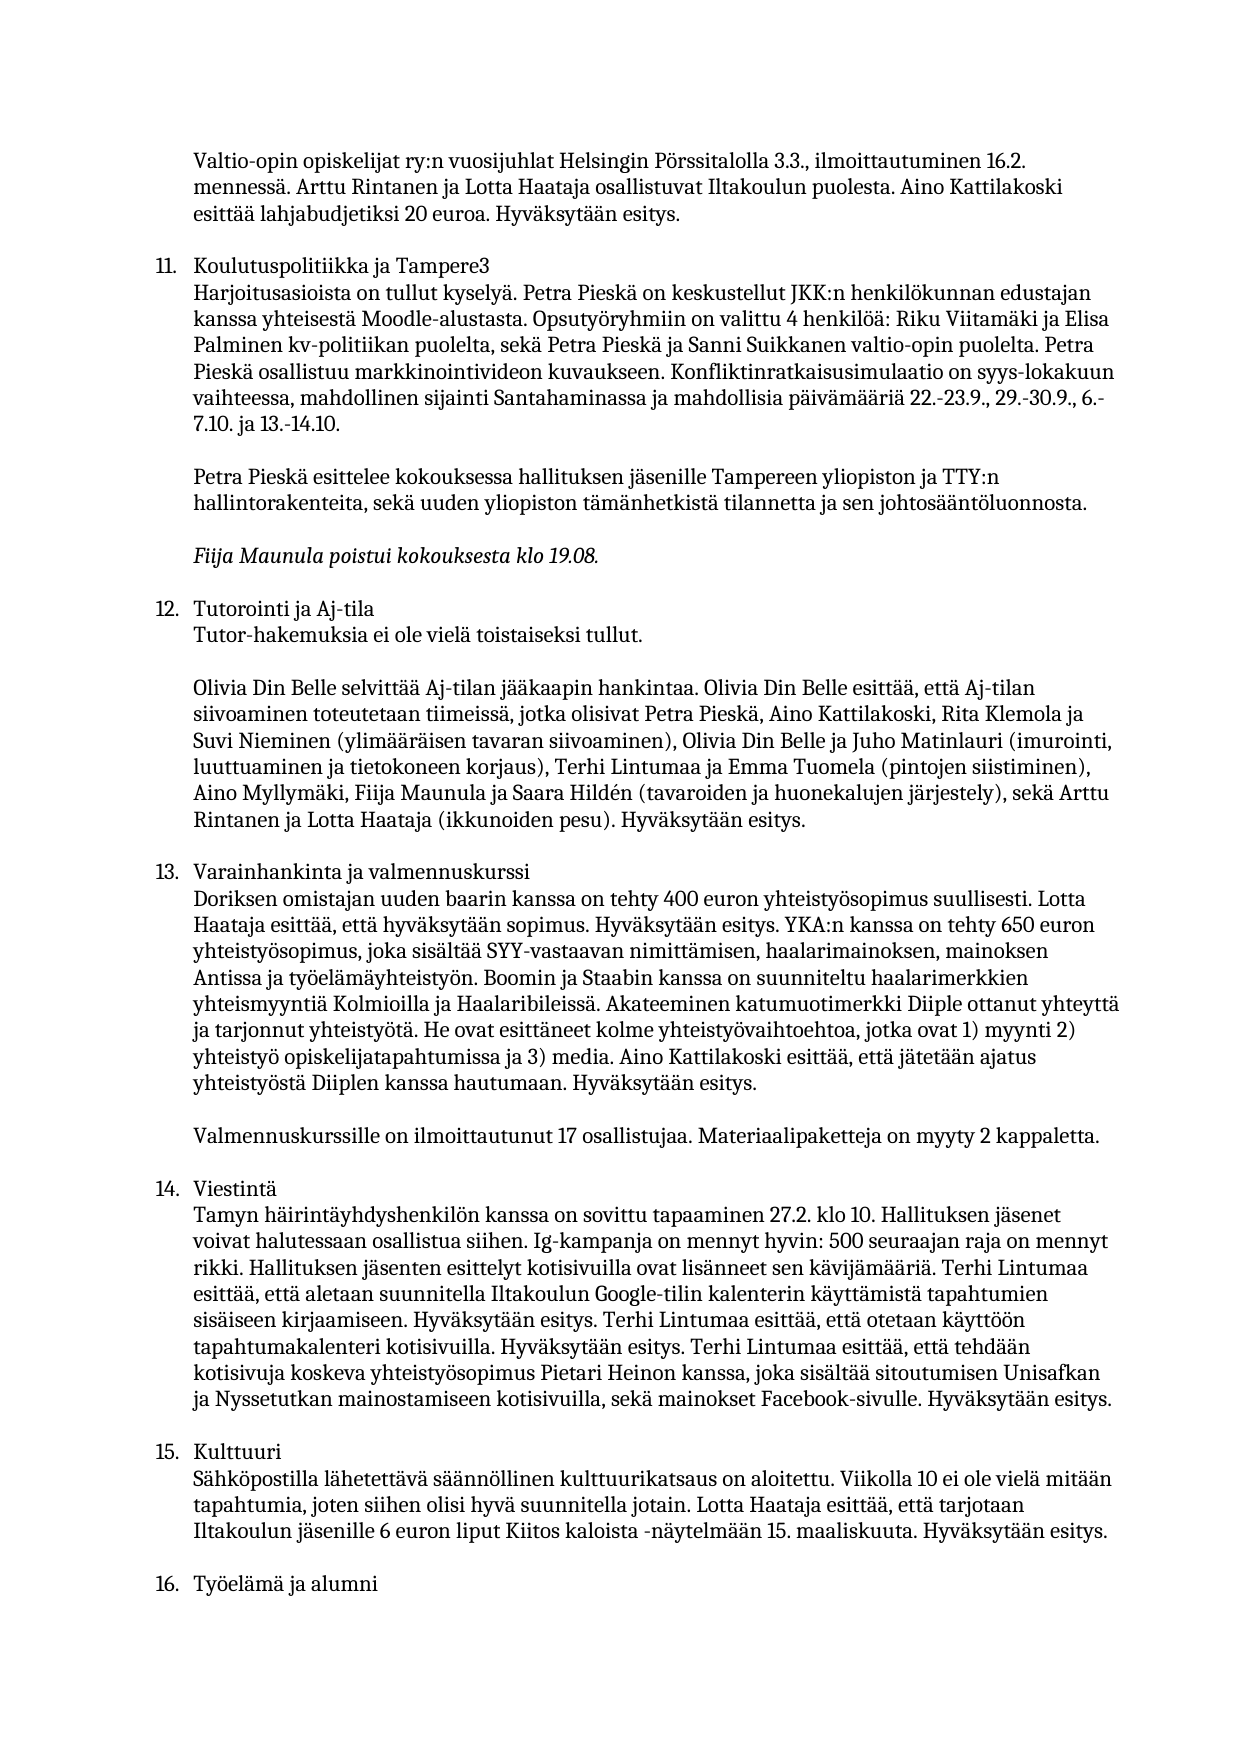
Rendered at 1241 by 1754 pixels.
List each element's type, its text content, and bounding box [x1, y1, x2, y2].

list Valtio-opin opiskelijat ry:n vuosijuhlat Helsingin Pörssitalolla 3.3., ilmoittautuminen 16.2. mennessä. Arttu Rintanen ja Lotta Haataja osallistuvat Iltakoulun puolesta. Aino Kattilakoski esittää lahjabudjetiksi 20 euroa. Hyväksytään esitys. [193, 148, 1122, 227]
list Fiija Maunula poistui kokouksesta klo 19.08. [193, 543, 1122, 569]
list Koulutuspolitiikka ja Tampere3 [156, 253, 1122, 279]
list Tutorointi ja Aj-tila [156, 596, 1122, 622]
list Petra Pieskä esittelee kokouksessa hallituksen jäsenille Tampereen yliopiston ja TTY:n hallintorakenteita, sekä uuden yliopiston tämänhetkistä tilannetta ja sen johtosääntöluonnosta. [193, 464, 1122, 517]
list Tutor-hakemuksia ei ole vielä toistaiseksi tullut. [193, 622, 1122, 648]
list Doriksen omistajan uuden baarin kanssa on tehty 400 euron yhteistyösopimus suullisesti. Lotta Haataja esittää, että hyväksytään sopimus. Hyväksytään esitys. YKA:n kanssa on tehty 650 euron yhteistyösopimus, joka sisältää SYY-vastaavan nimittämisen, haalarimainoksen, mainoksen Antissa ja työelämäyhteistyön. Boomin ja Staabin kanssa on suunniteltu haalarimerkkien yhteismyyntiä Kolmioilla ja Haalaribileissä. Akateeminen katumuotimerkki Diiple ottanut yhteyttä ja tarjonnut yhteistyötä. He ovat esittäneet kolme yhteistyövaihtoehtoa, jotka ovat 1) myynti 2) yhteistyö opiskelijatapahtumissa ja 3) media. Aino Kattilakoski esittää, että jätetään ajatus yhteistyöstä Diiplen kanssa hautumaan. Hyväksytään esitys. [193, 886, 1122, 1096]
list Työelämä ja alumni [156, 1571, 1122, 1597]
list Tamyn häirintäyhdyshenkilön kanssa on sovittu tapaaminen 27.2. klo 10. Hallituksen jäsenet voivat halutessaan osallistua siihen. Ig-kampanja on mennyt hyvin: 500 seuraajan raja on mennyt rikki. Hallituksen jäsenten esittelyt kotisivuilla ovat lisänneet sen kävijämääriä. Terhi Lintumaa esittää, että aletaan suunnitella Iltakoulun Google-tilin kalenterin käyttämistä tapahtumien sisäiseen kirjaamiseen. Hyväksytään esitys. Terhi Lintumaa esittää, että otetaan käyttöön tapahtumakalenteri kotisivuilla. Hyväksytään esitys. Terhi Lintumaa esittää, että tehdään kotisivuja koskeva yhteistyösopimus Pietari Heinon kanssa, joka sisältää sitoutumisen Unisafkan ja Nyssetutkan mainostamiseen kotisivuilla, sekä mainokset Facebook-sivulle. Hyväksytään esitys. [193, 1202, 1122, 1413]
list Viestintä [156, 1175, 1122, 1202]
list Varainhankinta ja valmennuskurssi [156, 859, 1122, 886]
list Valmennuskurssille on ilmoittautunut 17 osallistujaa. Materiaalipaketteja on myyty 2 kappaletta. [193, 1123, 1122, 1149]
list Sähköpostilla lähetettävä säännöllinen kulttuurikatsaus on aloitettu. Viikolla 10 ei ole vielä mitään tapahtumia, joten siihen olisi hyvä suunnitella jotain. Lotta Haataja esittää, että tarjotaan Iltakoulun jäsenille 6 euron liput Kiitos kaloista -näytelmään 15. maaliskuuta. Hyväksytään esitys. [193, 1465, 1122, 1544]
list Olivia Din Belle selvittää Aj-tilan jääkaapin hankintaa. Olivia Din Belle esittää, että Aj-tilan siivoaminen toteutetaan tiimeissä, jotka olisivat Petra Pieskä, Aino Kattilakoski, Rita Klemola ja Suvi Nieminen (ylimääräisen tavaran siivoaminen), Olivia Din Belle ja Juho Matinlauri (imurointi, luuttuaminen ja tietokoneen korjaus), Terhi Lintumaa ja Emma Tuomela (pintojen siistiminen), Aino Myllymäki, Fiija Maunula ja Saara Hildén (tavaroiden ja huonekalujen järjestely), sekä Arttu Rintanen ja Lotta Haataja (ikkunoiden pesu). Hyväksytään esitys. [193, 675, 1122, 833]
list Kulttuuri [156, 1439, 1122, 1465]
list Harjoitusasioista on tullut kyselyä. Petra Pieskä on keskustellut JKK:n henkilökunnan edustajan kanssa yhteisestä Moodle-alustasta. Opsutyöryhmiin on valittu 4 henkilöä: Riku Viitamäki ja Elisa Palminen kv-politiikan puolelta, sekä Petra Pieskä ja Sanni Suikkanen valtio-opin puolelta. Petra Pieskä osallistuu markkinointivideon kuvaukseen. Konfliktinratkaisusimulaatio on syys-lokakuun vaihteessa, mahdollinen sijainti Santahaminassa ja mahdollisia päivämääriä 22.-23.9., 29.-30.9., 6.-7.10. ja 13.-14.10. [193, 279, 1122, 437]
